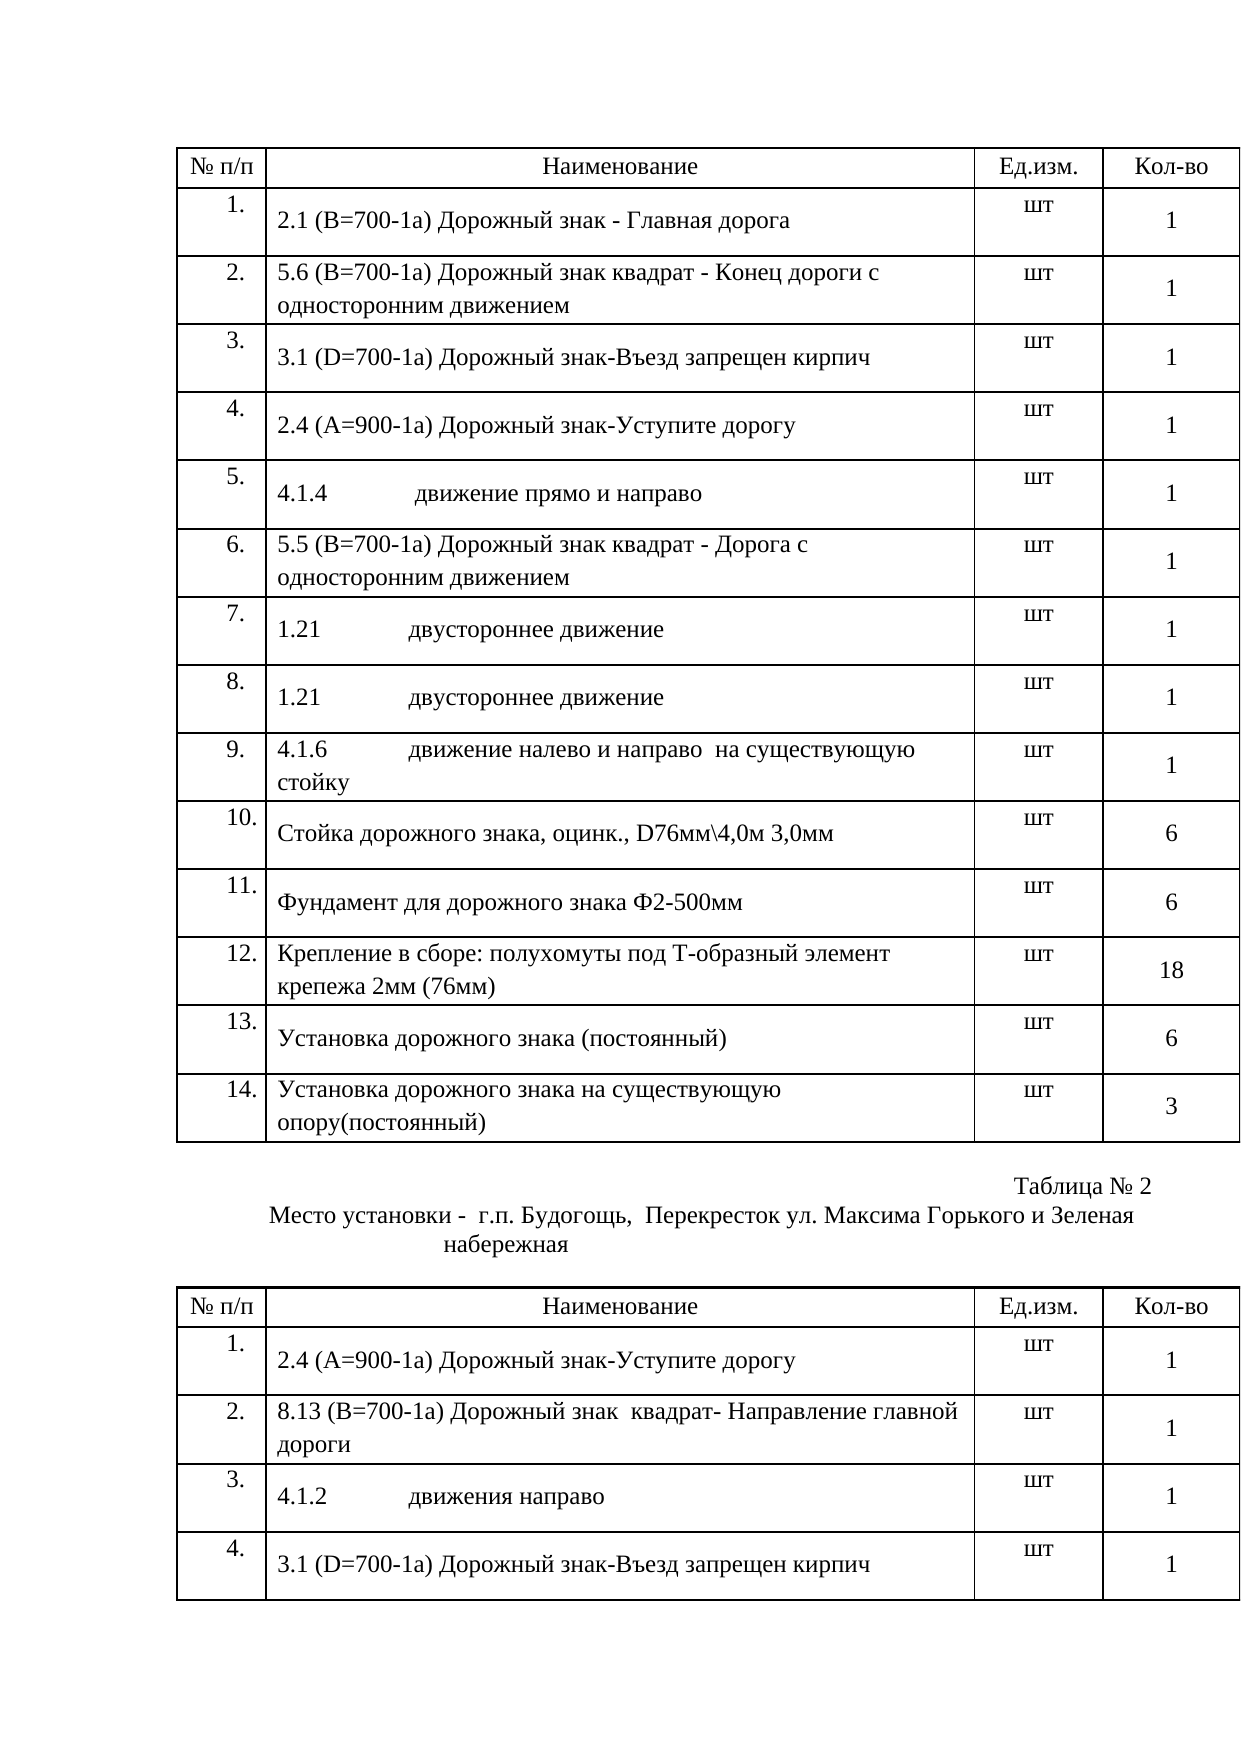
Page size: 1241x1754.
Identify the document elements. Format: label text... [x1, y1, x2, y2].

table_cell шт [975, 938, 1102, 1004]
table_cell шт [975, 530, 1102, 596]
table_cell шт [975, 598, 1102, 664]
table_cell 1 [1104, 666, 1239, 732]
table_cell 1 [1104, 1396, 1239, 1462]
table_cell [178, 461, 265, 527]
table_cell шт [975, 1396, 1102, 1462]
table_cell [178, 530, 265, 596]
table_cell шт [975, 1465, 1102, 1531]
table_header Ед.изм. [975, 1289, 1102, 1326]
table_cell Фундамент для дорожного знака Ф2-500мм [267, 870, 974, 936]
table_header № п/п [178, 149, 265, 187]
table_cell 1.21 двустороннее движение [267, 598, 974, 664]
table_cell [178, 734, 265, 800]
table_cell шт [975, 393, 1102, 459]
text Место установки - г.п. Будогощь, Перекресток ул. Максима Горького и Зеленая набережная [177, 1200, 1152, 1258]
table_cell 1 [1104, 530, 1239, 596]
table_cell 2.4 (А=900-1а) Дорожный знак-Уступите дорогу [267, 393, 974, 459]
table_cell [178, 938, 265, 1004]
table_header Ед.изм. [975, 149, 1102, 187]
table_cell 5.6 (В=700-1а) Дорожный знак квадрат - Конец дороги с односторонним движением [267, 257, 974, 323]
table_cell [178, 1396, 265, 1462]
table_cell [178, 393, 265, 459]
table_cell 1 [1104, 189, 1239, 255]
table_header Наименование [267, 1289, 974, 1326]
table_cell 3.1 (D=700-1а) Дорожный знак-Въезд запрещен кирпич [267, 1533, 974, 1599]
table_cell Крепление в сборе: полухомуты под Т-образный элемент крепежа 2мм (76мм) [267, 938, 974, 1004]
table_cell Установка дорожного знака (постоянный) [267, 1006, 974, 1072]
table_cell 1 [1104, 1465, 1239, 1531]
table_cell 6 [1104, 870, 1239, 936]
table_cell [178, 666, 265, 732]
table_cell шт [975, 257, 1102, 323]
table_cell шт [975, 1533, 1102, 1599]
table_header № п/п [178, 1289, 265, 1326]
table_cell 2.1 (В=700-1а) Дорожный знак - Главная дорога [267, 189, 974, 255]
table_cell шт [975, 666, 1102, 732]
table_cell 1 [1104, 257, 1239, 323]
table_cell шт [975, 802, 1102, 868]
table_cell 4.1.6 движение налево и направо на существующую стойку [267, 734, 974, 800]
table_cell [178, 1075, 265, 1141]
table_cell 6 [1104, 1006, 1239, 1072]
table_cell 4.1.4 движение прямо и направо [267, 461, 974, 527]
table_cell шт [975, 1006, 1102, 1072]
table_cell шт [975, 734, 1102, 800]
table_cell [178, 257, 265, 323]
table_cell 1 [1104, 1328, 1239, 1394]
table_cell шт [975, 1075, 1102, 1141]
table_header Кол-во [1104, 1289, 1239, 1326]
table_cell 1 [1104, 461, 1239, 527]
table_header Наименование [267, 149, 974, 187]
table_cell [178, 598, 265, 664]
table_cell 1 [1104, 598, 1239, 664]
table_cell 1 [1104, 393, 1239, 459]
table_cell 4.1.2 движения направо [267, 1465, 974, 1531]
table_cell 5.5 (В=700-1а) Дорожный знак квадрат - Дорога с односторонним движением [267, 530, 974, 596]
table_cell [178, 1465, 265, 1531]
table_cell 3.1 (D=700-1а) Дорожный знак-Въезд запрещен кирпич [267, 325, 974, 391]
table_header Кол-во [1104, 149, 1239, 187]
table_cell 1 [1104, 1533, 1239, 1599]
table_cell 3 [1104, 1075, 1239, 1141]
table_cell 2.4 (А=900-1а) Дорожный знак-Уступите дорогу [267, 1328, 974, 1394]
table_cell 6 [1104, 802, 1239, 868]
table_cell 1 [1104, 734, 1239, 800]
table_cell шт [975, 1328, 1102, 1394]
table_cell 18 [1104, 938, 1239, 1004]
table_cell 1 [1104, 325, 1239, 391]
table_cell [178, 1006, 265, 1072]
table_cell Установка дорожного знака на существующую опору(постоянный) [267, 1075, 974, 1141]
table_cell [178, 870, 265, 936]
table_cell Стойка дорожного знака, оцинк., D76мм\4,0м 3,0мм [267, 802, 974, 868]
table_cell [178, 1328, 265, 1394]
table_cell шт [975, 189, 1102, 255]
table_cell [267, 1396, 974, 1462]
table_cell [178, 802, 265, 868]
table_cell [178, 1533, 265, 1599]
table_cell шт [975, 461, 1102, 527]
table_cell [178, 189, 265, 255]
table_cell 1.21 двустороннее движение [267, 666, 974, 732]
table_cell [178, 325, 265, 391]
table_cell шт [975, 870, 1102, 936]
text Таблица № 2 [620, 1171, 1152, 1200]
table_cell шт [975, 325, 1102, 391]
